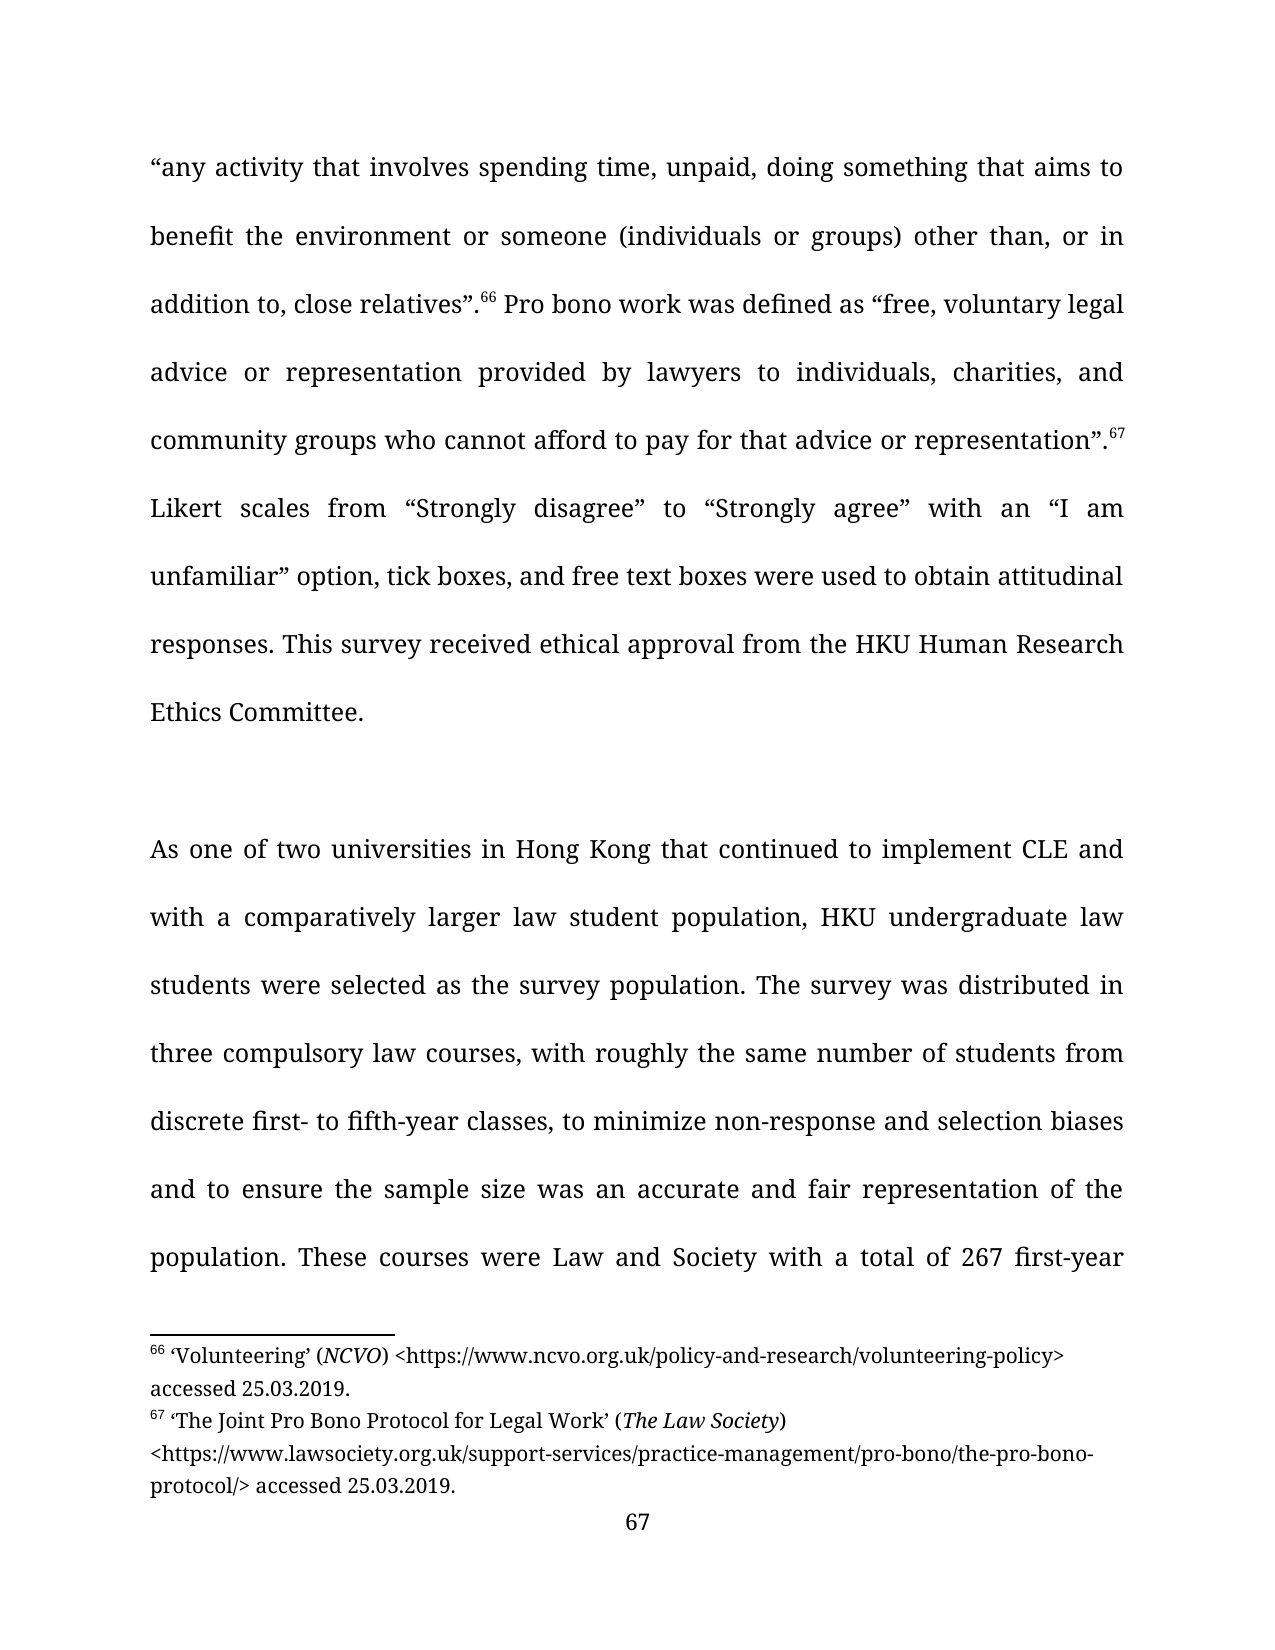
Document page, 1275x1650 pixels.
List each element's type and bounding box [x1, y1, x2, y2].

text [150, 150, 1125, 729]
text [150, 831, 1125, 1274]
